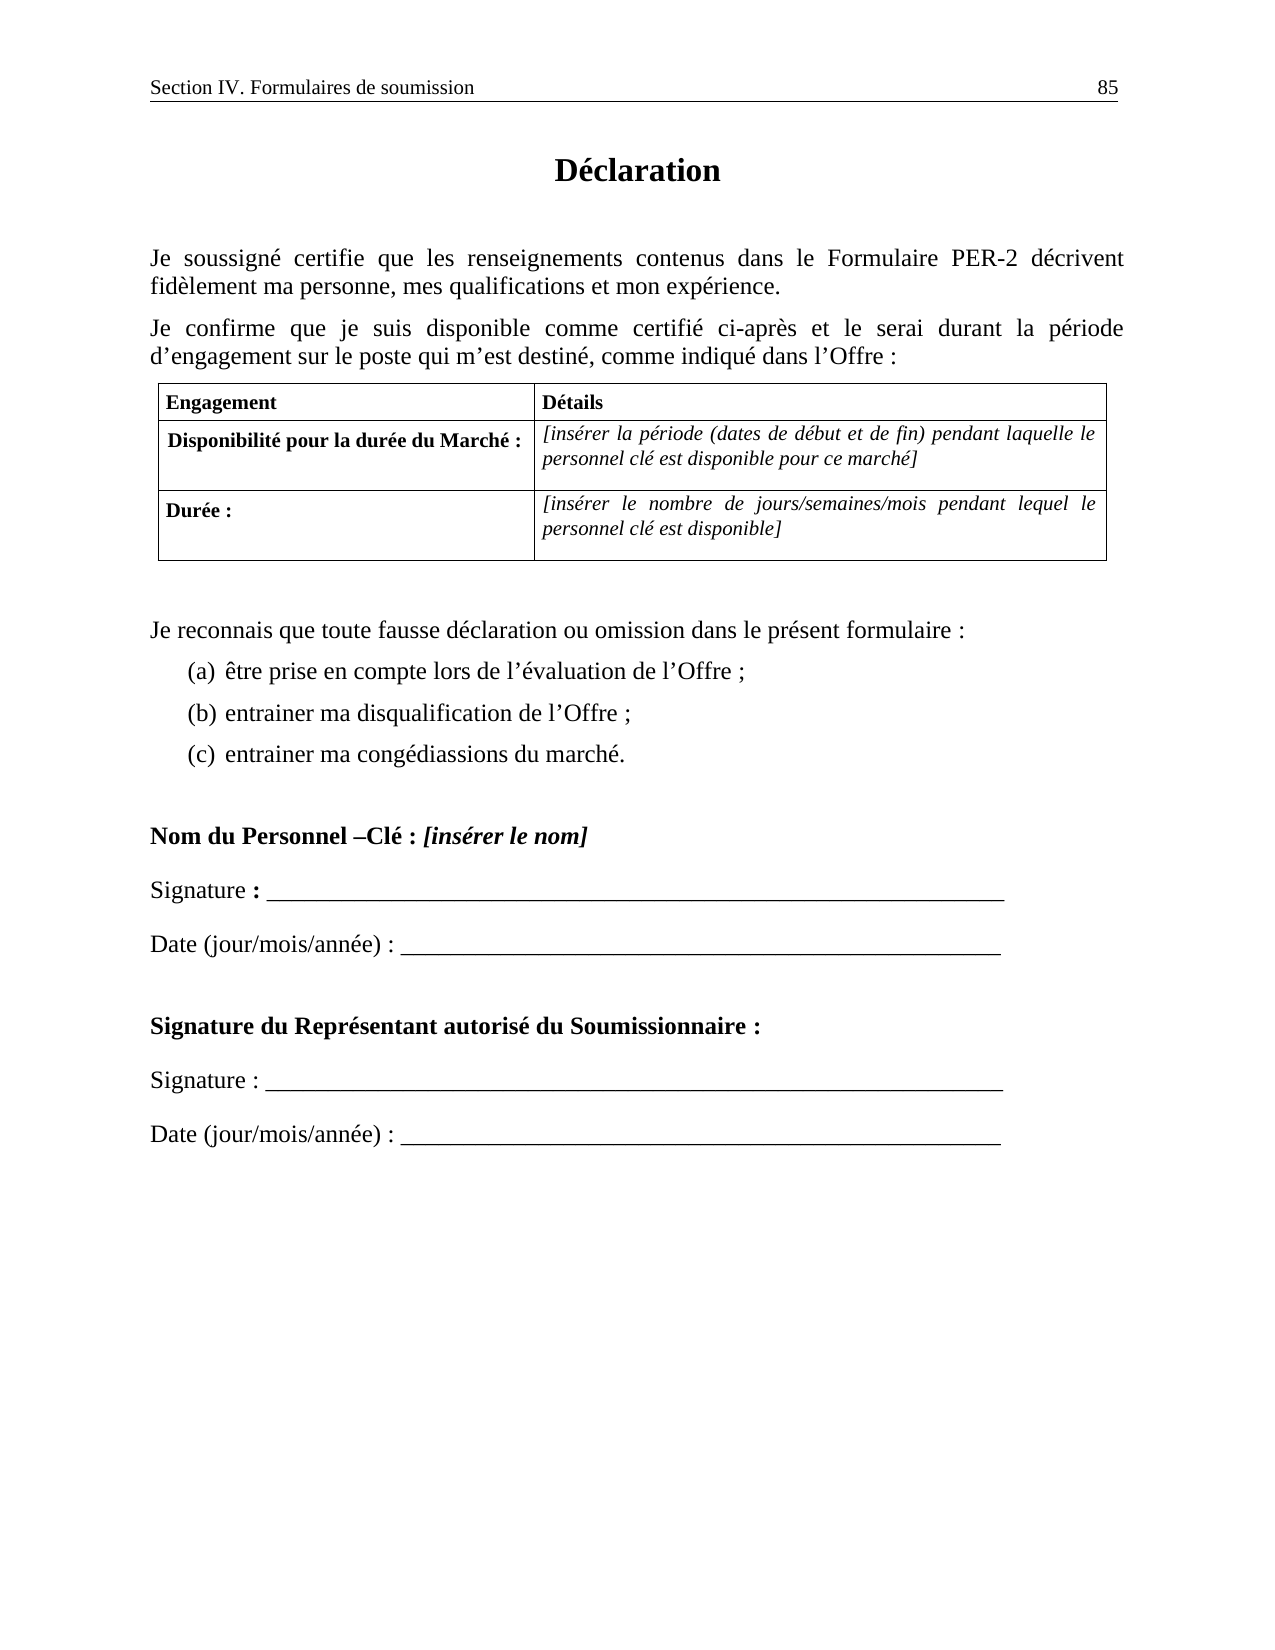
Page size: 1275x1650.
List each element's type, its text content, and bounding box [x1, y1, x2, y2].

text Signature du Représentant autorisé du Soumissionnaire : [150, 983, 1125, 1040]
list entrainer ma disqualification de l’Offre ; [187, 698, 1125, 726]
list être prise en compte lors de l’évaluation de l’Offre ; [187, 656, 1125, 685]
list entrainer ma congédiassions du marché. [187, 739, 1125, 768]
text Date (jour/mois/année) : ________________________________________________ [150, 929, 1125, 958]
text Signature : ___________________________________________________________ [150, 875, 1125, 904]
text Je reconnais que toute fausse déclaration ou omission dans le présent formulaire : [150, 615, 1125, 644]
table_header Détails [535, 384, 1106, 420]
table_cell Durée : [159, 491, 534, 560]
table_header Engagement [159, 384, 534, 420]
table_cell Disponibilité pour la durée du Marché : [159, 421, 534, 490]
text Déclaration [150, 150, 1125, 188]
text Nom du Personnel –Clé : [insérer le nom] [150, 821, 1125, 850]
text Date (jour/mois/année) : ________________________________________________ [150, 1119, 1125, 1148]
table_cell [insérer le nombre de jours/semaines/mois pendant lequel le personnel clé est disponible] [535, 491, 1106, 560]
text Signature : ___________________________________________________________ [150, 1065, 1125, 1094]
text Je soussigné certifie que les renseignements contenus dans le Formulaire PER-2 décrivent fidèlement ma personne, mes qualifications et mon expérience. [150, 243, 1125, 300]
text Je confirme que je suis disponible comme certifié ci-après et le serai durant la période d’engagement sur le poste qui m’est destiné, comme indiqué dans l’Offre : [150, 313, 1125, 370]
table_cell [insérer la période (dates de début et de fin) pendant laquelle le personnel clé est disponible pour ce marché] [535, 421, 1106, 490]
